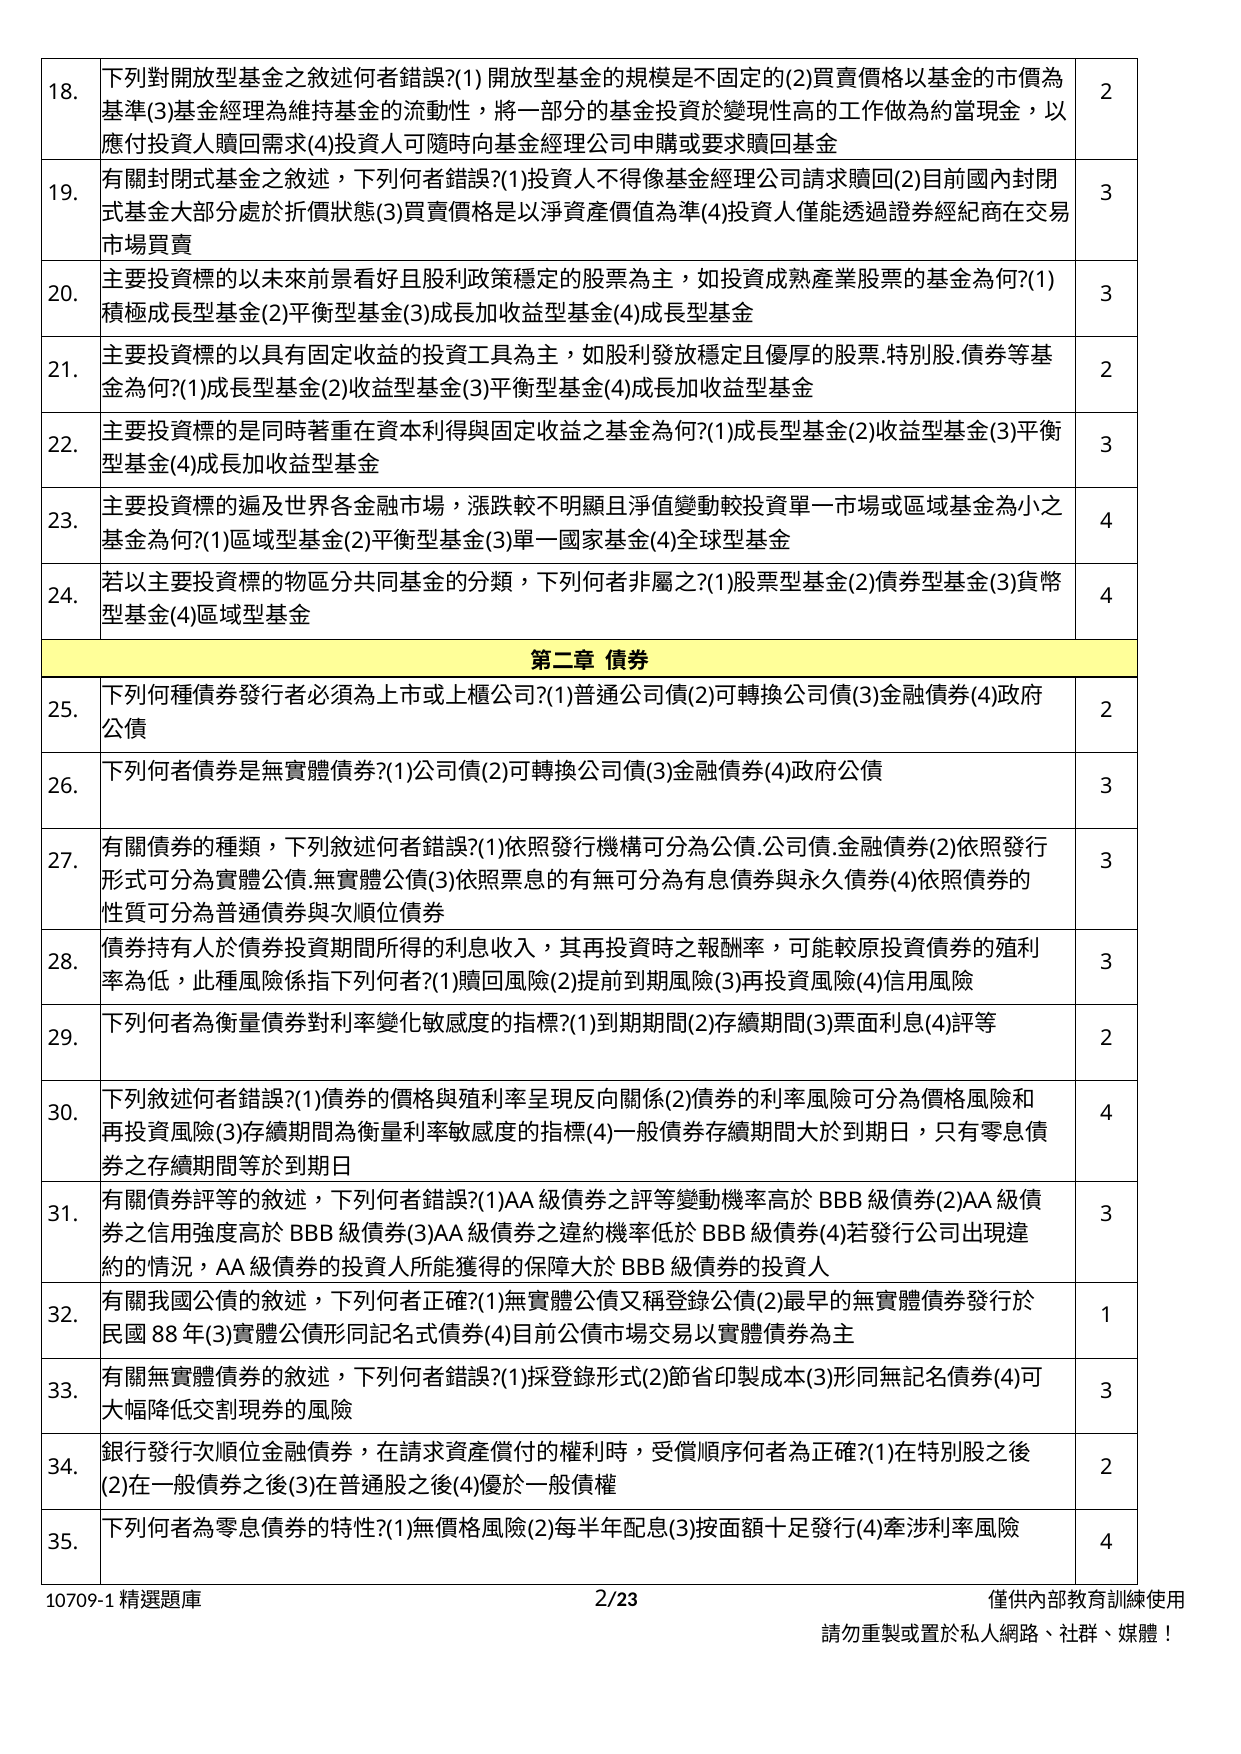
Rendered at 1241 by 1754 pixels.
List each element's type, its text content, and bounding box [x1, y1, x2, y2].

table_cell [42, 753, 100, 828]
table_cell [42, 261, 100, 336]
table_cell 有關無實體債券的敘述，下列何者錯誤?(1)採登錄形式(2)節省印製成本(3)形同無記名債券(4)可大幅降低交割現券的風險 [101, 1359, 1075, 1433]
table_cell 第二章 債券 [42, 640, 1137, 676]
table_cell 主要投資標的是同時著重在資本利得與固定收益之基金為何?(1)成長型基金(2)收益型基金(3)平衡型基金(4)成長加收益型基金 [101, 413, 1075, 487]
table_cell [42, 488, 100, 563]
table_cell 2 [1076, 1434, 1137, 1509]
table_cell 2 [1076, 678, 1137, 752]
table_cell 有關債券的種類，下列敘述何者錯誤?(1)依照發行機構可分為公債.公司債.金融債券(2)依照發行形式可分為實體公債.無實體公債(3)依照票息的有無可分為有息債券與永久債券(4)依照債券的性質可分為普通債券與次順位債券 [101, 829, 1075, 928]
table_cell 主要投資標的以具有固定收益的投資工具為主，如股利發放穩定且優厚的股票.特別股.債券等基金為何?(1)成長型基金(2)收益型基金(3)平衡型基金(4)成長加收益型基金 [101, 337, 1075, 412]
table_cell 4 [1076, 564, 1137, 638]
table_cell [42, 1081, 100, 1181]
table_cell 3 [1076, 261, 1137, 336]
table_cell [42, 829, 100, 928]
table_cell 若以主要投資標的物區分共同基金的分類，下列何者非屬之?(1)股票型基金(2)債券型基金(3)貨幣型基金(4)區域型基金 [101, 564, 1075, 638]
table_cell [42, 1182, 100, 1282]
table_cell [42, 678, 100, 752]
table_cell 2 [1076, 59, 1137, 159]
table_cell [42, 1005, 100, 1080]
table_cell 3 [1076, 930, 1137, 1004]
table_cell 4 [1076, 488, 1137, 563]
table_cell 主要投資標的以未來前景看好且股利政策穩定的股票為主，如投資成熟產業股票的基金為何?(1)積極成長型基金(2)平衡型基金(3)成長加收益型基金(4)成長型基金 [101, 261, 1075, 336]
table_cell 2 [1076, 1005, 1137, 1080]
table_cell 3 [1076, 160, 1137, 260]
table_cell 有關封閉式基金之敘述，下列何者錯誤?(1)投資人不得像基金經理公司請求贖回(2)目前國內封閉式基金大部分處於折價狀態(3)買賣價格是以淨資產價值為準(4)投資人僅能透過證券經紀商在交易市場買賣 [101, 160, 1075, 260]
table_cell [42, 413, 100, 487]
table_cell [42, 160, 100, 260]
table_cell 4 [1076, 1510, 1137, 1584]
table_cell 下列敘述何者錯誤?(1)債券的價格與殖利率呈現反向關係(2)債券的利率風險可分為價格風險和再投資風險(3)存續期間為衡量利率敏感度的指標(4)一般債券存續期間大於到期日，只有零息債券之存續期間等於到期日 [101, 1081, 1075, 1181]
table_cell [42, 1510, 100, 1584]
table_cell [42, 930, 100, 1004]
table_cell 3 [1076, 829, 1137, 928]
table_cell 下列何者為衡量債券對利率變化敏感度的指標?(1)到期期間(2)存續期間(3)票面利息(4)評等 [101, 1005, 1075, 1080]
table_cell 3 [1076, 1359, 1137, 1433]
table_cell 1 [1076, 1283, 1137, 1357]
table_cell 有關債券評等的敘述，下列何者錯誤?(1)AA級債券之評等變動機率高於BBB級債券(2)AA級債券之信用強度高於BBB級債券(3)AA級債券之違約機率低於BBB級債券(4)若發行公司出現違約的情況，AA級債券的投資人所能獲得的保障大於BBB級債券的投資人 [101, 1182, 1075, 1282]
table_cell 3 [1076, 1182, 1137, 1282]
table_cell [42, 59, 100, 159]
table_cell 下列對開放型基金之敘述何者錯誤?(1) 開放型基金的規模是不固定的(2)買賣價格以基金的市價為基準(3)基金經理為維持基金的流動性，將一部分的基金投資於變現性高的工作做為約當現金，以應付投資人贖回需求(4)投資人可隨時向基金經理公司申購或要求贖回基金 [101, 59, 1075, 159]
table_cell 主要投資標的遍及世界各金融市場，漲跌較不明顯且淨值變動較投資單一市場或區域基金為小之基金為何?(1)區域型基金(2)平衡型基金(3)單一國家基金(4)全球型基金 [101, 488, 1075, 563]
table_cell 3 [1076, 413, 1137, 487]
table_cell 下列何種債券發行者必須為上市或上櫃公司?(1)普通公司債(2)可轉換公司債(3)金融債券(4)政府公債 [101, 678, 1075, 752]
table_cell [42, 1359, 100, 1433]
table_cell 銀行發行次順位金融債券，在請求資產償付的權利時，受償順序何者為正確?(1)在特別股之後 (2)在一般債券之後(3)在普通股之後(4)優於一般債權 [101, 1434, 1075, 1509]
table_cell [42, 564, 100, 638]
table_cell [42, 1434, 100, 1509]
table_cell 有關我國公債的敘述，下列何者正確?(1)無實體公債又稱登錄公債(2)最早的無實體債券發行於民國88年(3)實體公債形同記名式債券(4)目前公債市場交易以實體債券為主 [101, 1283, 1075, 1357]
table_cell [42, 1283, 100, 1357]
table_cell 4 [1076, 1081, 1137, 1181]
table_cell 下列何者債券是無實體債券?(1)公司債(2)可轉換公司債(3)金融債券(4)政府公債 [101, 753, 1075, 828]
table_cell 2 [1076, 337, 1137, 412]
table_cell [42, 337, 100, 412]
table_cell 3 [1076, 753, 1137, 828]
table_cell 債券持有人於債券投資期間所得的利息收入，其再投資時之報酬率，可能較原投資債券的殖利率為低，此種風險係指下列何者?(1)贖回風險(2)提前到期風險(3)再投資風險(4)信用風險 [101, 930, 1075, 1004]
table_cell 下列何者為零息債券的特性?(1)無價格風險(2)每半年配息(3)按面額十足發行(4)牽涉利率風險 [101, 1510, 1075, 1584]
